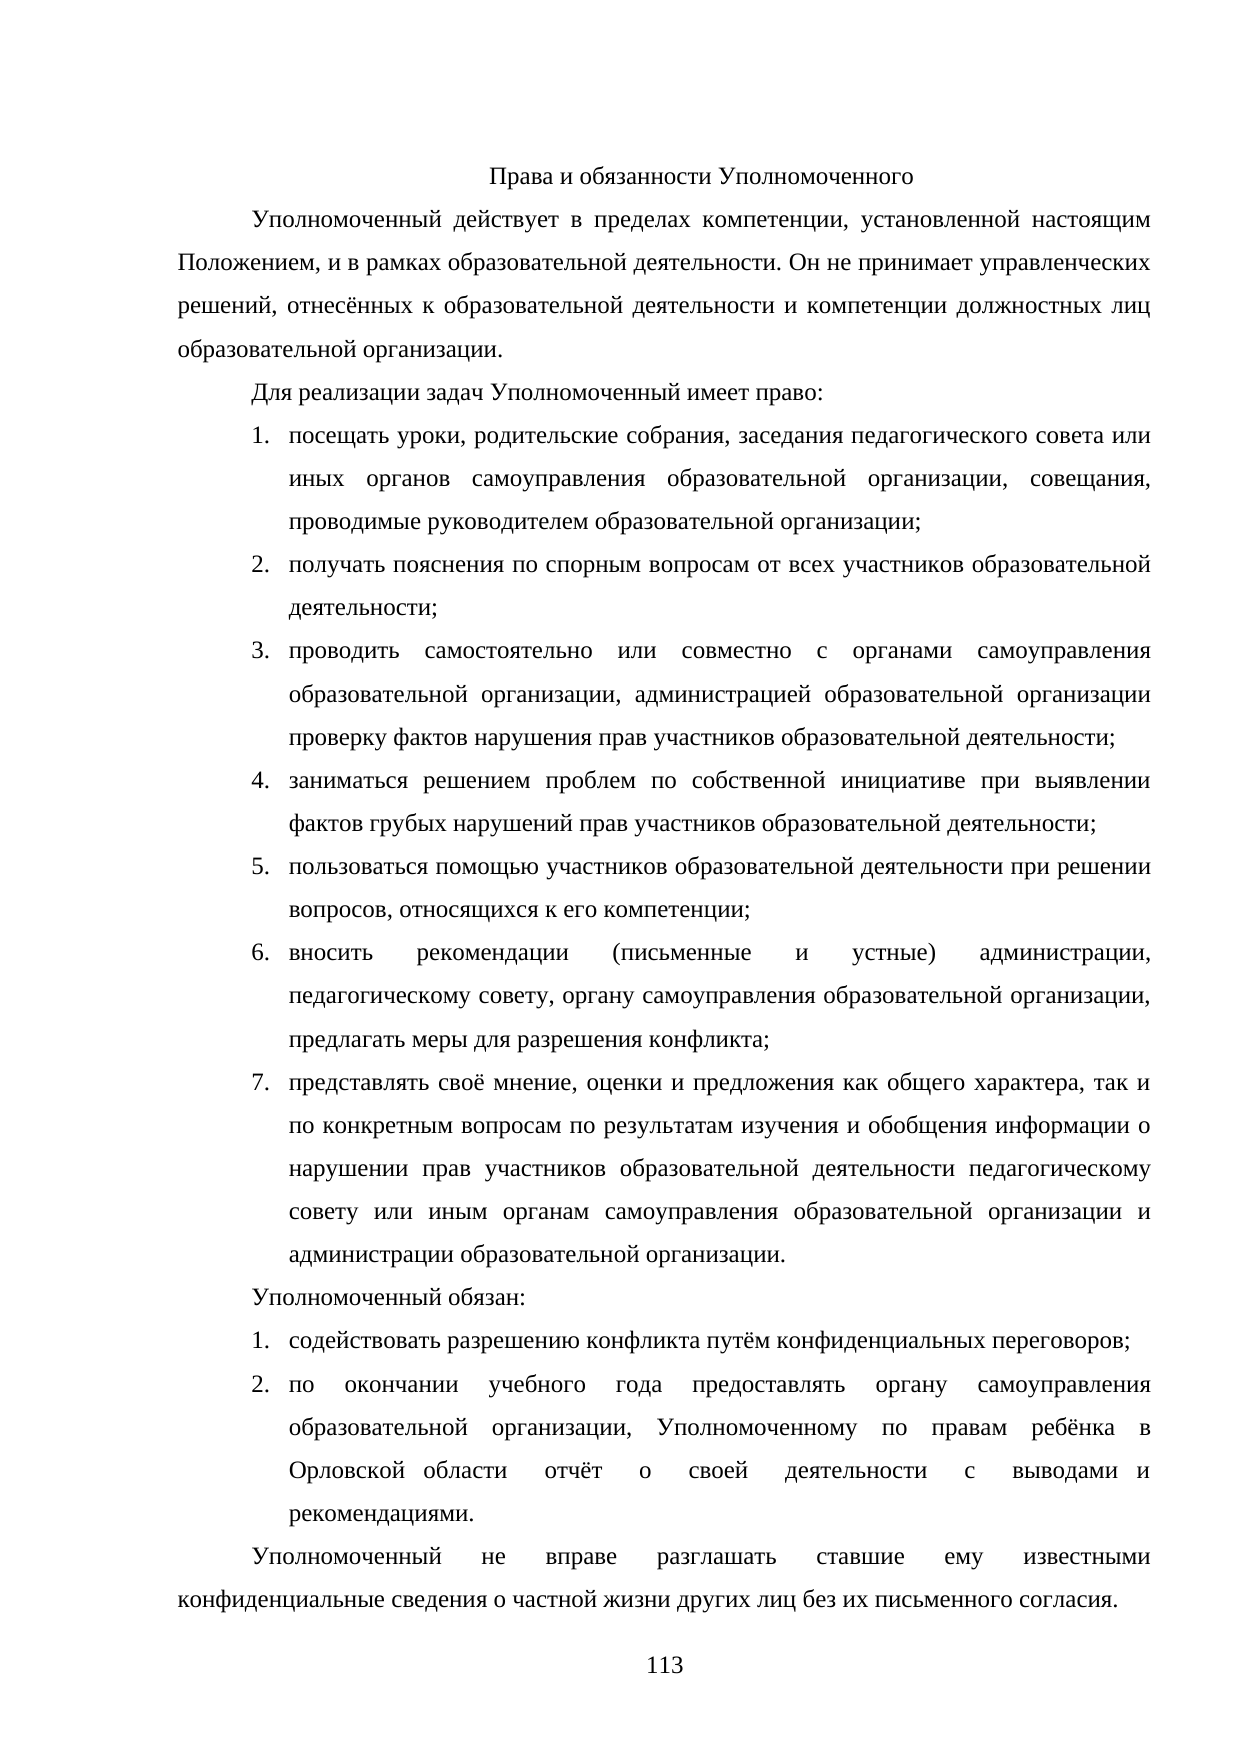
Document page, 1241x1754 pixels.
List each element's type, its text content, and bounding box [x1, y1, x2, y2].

text Уполномоченный не вправе разглашать ставшие ему известными конфиденциальные сведения о частной жизни других лиц без их письменного согласия. [177, 1541, 1152, 1613]
list заниматься решением проблем по собственной инициативе при выявлении фактов грубых нарушений прав участников образовательной деятельности; [251, 765, 1152, 837]
text Уполномоченный обязан: [177, 1282, 1152, 1311]
list проводить самостоятельно или совместно с органами самоуправления образовательной организации, администрацией образовательной организации проверку фактов нарушения прав участников образовательной деятельности; [251, 636, 1152, 751]
list посещать уроки, родительские собрания, заседания педагогического совета или иных органов самоуправления образовательной организации, совещания, проводимые руководителем образовательной организации; [251, 420, 1152, 535]
text Права и обязанности Уполномоченного [177, 161, 1152, 190]
text Уполномоченный действует в пределах компетенции, установленной настоящим Положением, и в рамках образовательной деятельности. Он не принимает управленческих решений, отнесённых к образовательной деятельности и компетенции должностных лиц образовательной организации. [177, 204, 1152, 362]
list по окончании учебного года предоставлять органу самоуправления образовательной организации, Уполномоченному по правам ребёнка в Орловской области отчёт о своей деятельности с выводами и рекомендациями. [251, 1369, 1152, 1527]
list пользоваться помощью участников образовательной деятельности при решении вопросов, относящихся к его компетенции; [251, 851, 1152, 923]
list представлять своё мнение, оценки и предложения как общего характера, так и по конкретным вопросам по результатам изучения и обобщения информации о нарушении прав участников образовательной деятельности педагогическому совету или иным органам самоуправления образовательной организации и администрации образовательной организации. [251, 1067, 1152, 1268]
list содействовать разрешению конфликта путём конфиденциальных переговоров; [251, 1326, 1152, 1354]
list получать пояснения по спорным вопросам от всех участников образовательной деятельности; [251, 549, 1152, 621]
list вносить рекомендации (письменные и устные) администрации, педагогическому совету, органу самоуправления образовательной организации, предлагать меры для разрешения конфликта; [251, 937, 1152, 1052]
text Для реализации задач Уполномоченный имеет право: [177, 377, 1152, 406]
